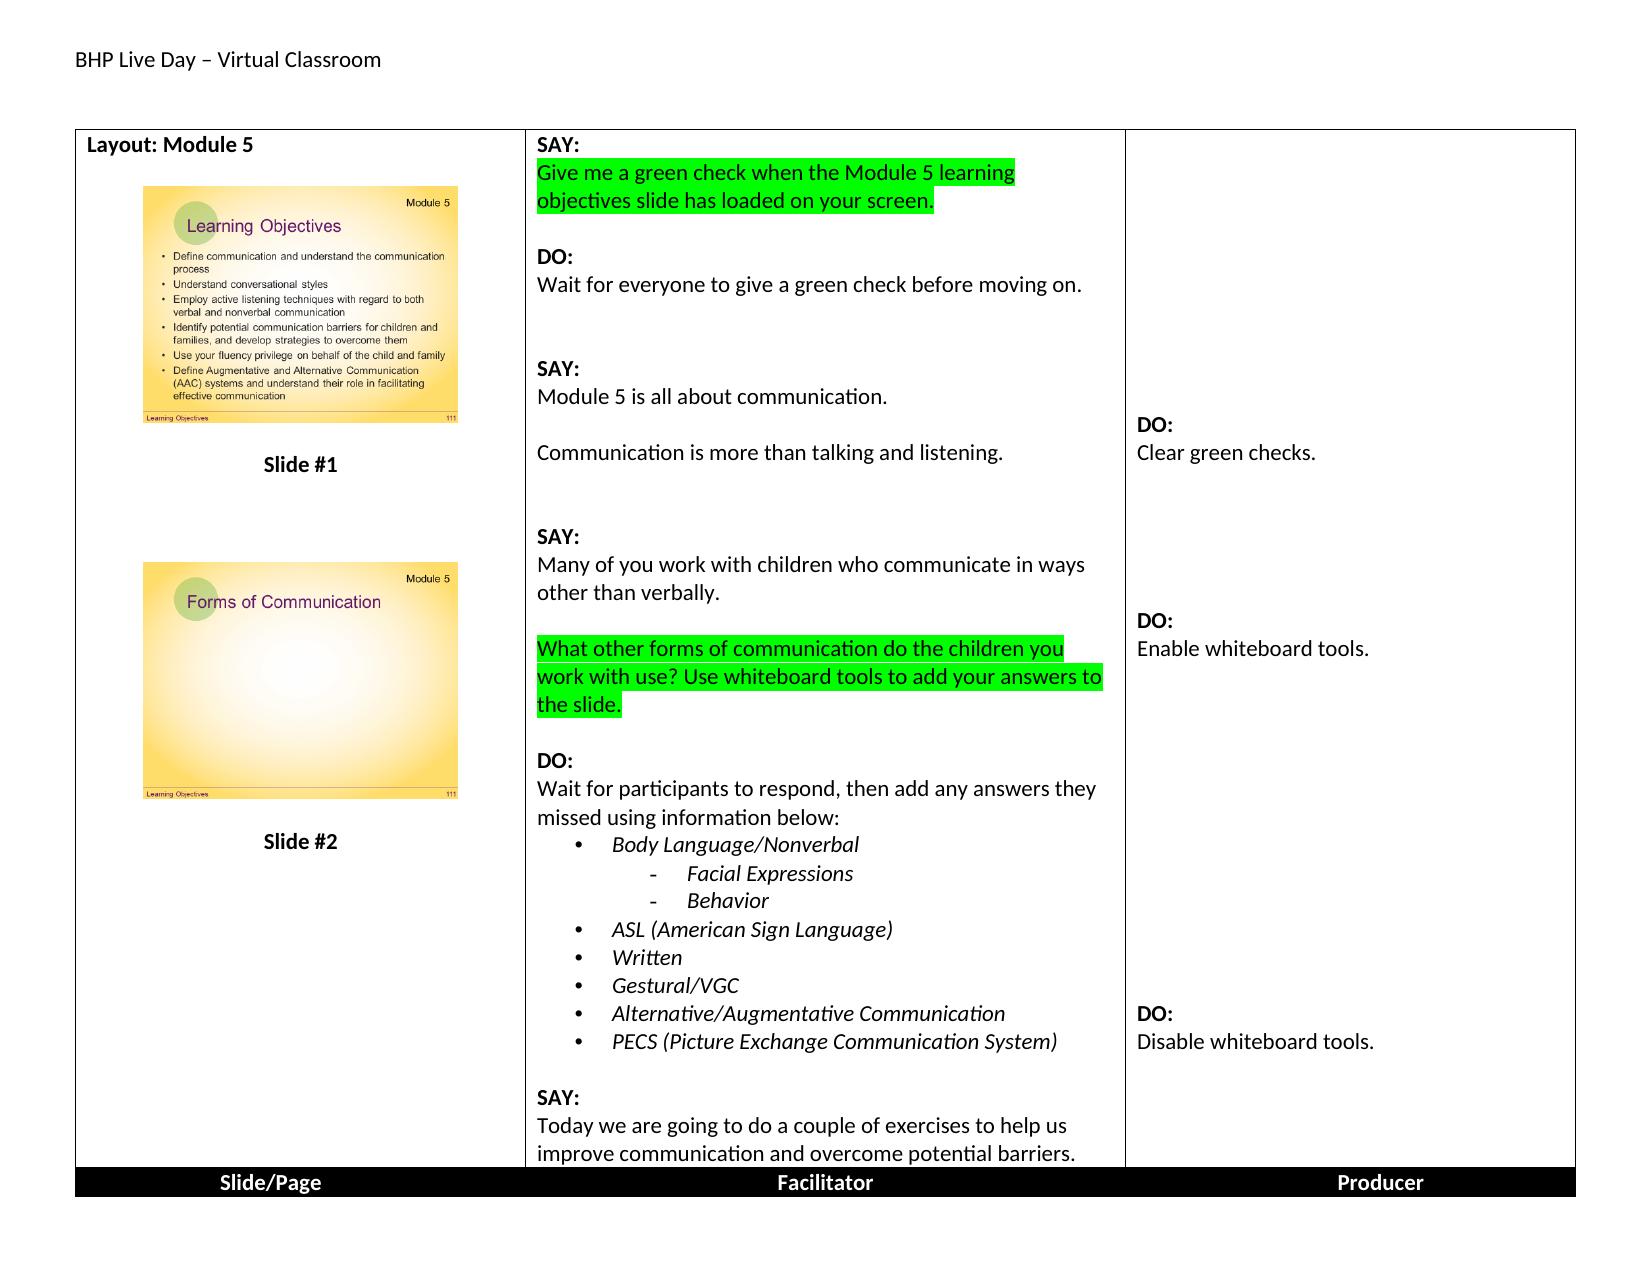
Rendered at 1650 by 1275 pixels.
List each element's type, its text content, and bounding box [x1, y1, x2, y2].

table_cell Layout: Module 5 Slide #1 Slide #2 [76, 130, 525, 1167]
table_cell Slide/Page [76, 1168, 465, 1196]
table_cell Producer [1186, 1168, 1575, 1196]
table_cell Facilitator [466, 1168, 1185, 1196]
table_cell SAY: Give me a green check when the Module 5 learning objectives slide has loaded on your screen. DO: Wait for everyone to give a green check before moving on. SAY: Module 5 is all about communication. Communication is more than talking and listening. SAY: Many of you work with children who communicate in ways other than verbally. What other forms of communication do the children you work with use? Use whiteboard tools to add your answers to the slide. DO: Wait for participants to respond, then add any answers they missed using information below: Body Language/Nonverbal Facial Expressions Behavior ASL (American Sign Language) Written Gestural/VGC Alternative/Augmentative Communication PECS (Picture Exchange Communication System) SAY: Today we are going to do a couple of exercises to help us improve communication and overcome potential barriers. [526, 130, 1125, 1167]
picture [143, 186, 458, 423]
table_cell DO: Clear green checks. DO: Enable whiteboard tools. DO: Disable whiteboard tools. [1126, 130, 1575, 1167]
picture [143, 562, 458, 799]
